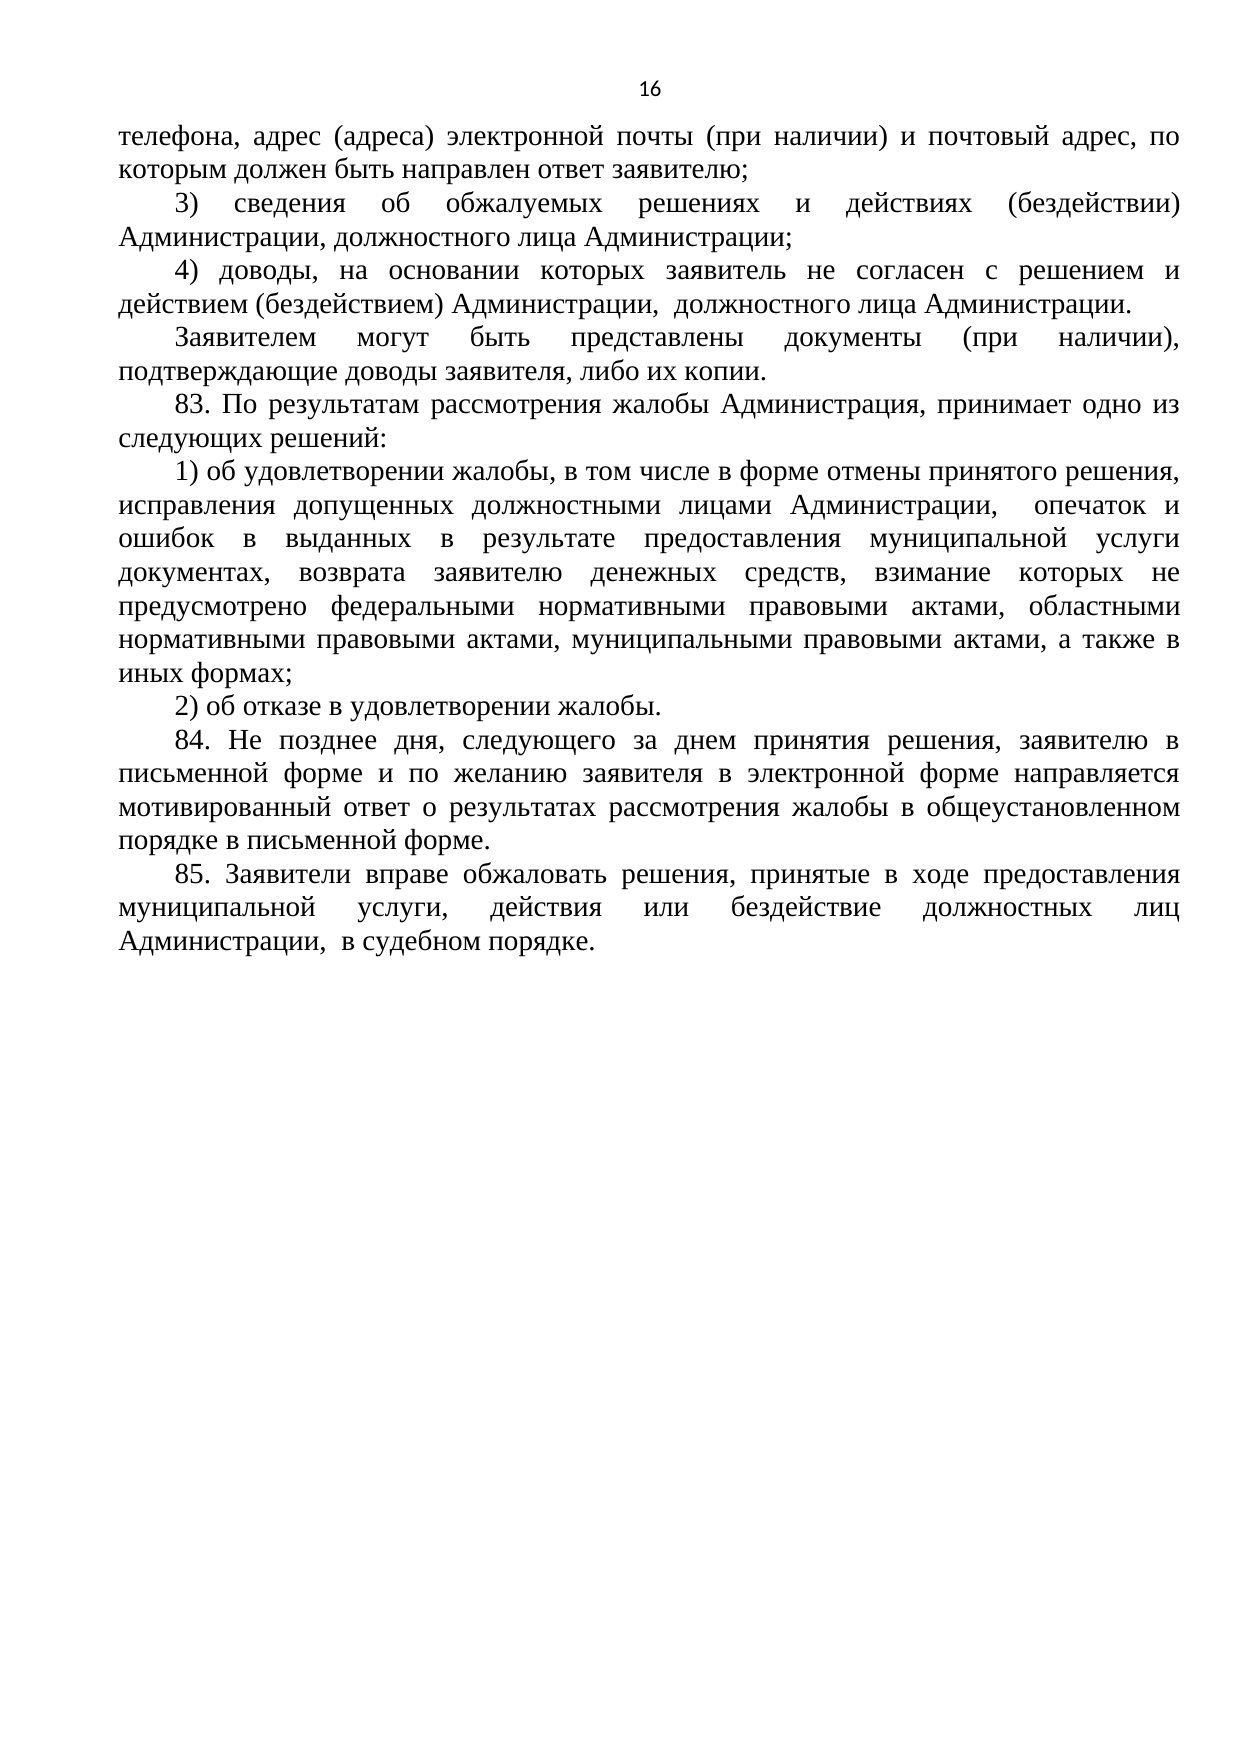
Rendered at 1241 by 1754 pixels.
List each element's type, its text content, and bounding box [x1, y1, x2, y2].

text 84. Не позднее дня, следующего за днем принятия решения, заявителю в письменной форме и по желанию заявителя в электронной форме направляется мотивированный ответ о результатах рассмотрения жалобы в общеустановленном порядке в письменной форме. [118, 722, 1181, 856]
text 83. По результатам рассмотрения жалобы Администрация, принимает одно из следующих решений: [118, 386, 1181, 453]
text 85. Заявители вправе обжаловать решения, принятые в ходе предоставления муниципальной услуги, действия или бездействие должностных лиц Администрации, в судебном порядке. [118, 856, 1181, 957]
text 4) доводы, на основании которых заявитель не согласен с решением и действием (бездействием) Администрации, должностного лица Администрации. [118, 252, 1181, 319]
text 3) сведения об обжалуемых решениях и действиях (бездействии) Администрации, должностного лица Администрации; [118, 185, 1181, 252]
text Заявителем могут быть представлены документы (при наличии), подтверждающие доводы заявителя, либо их копии. [118, 319, 1181, 386]
text 2) об отказе в удовлетворении жалобы. [118, 688, 1181, 722]
text 1) об удовлетворении жалобы, в том числе в форме отмены принятого решения, исправления допущенных должностными лицами Администрации, опечаток и ошибок в выданных в результате предоставления муниципальной услуги документах, возврата заявителю денежных средств, взимание которых не предусмотрено федеральными нормативными правовыми актами, областными нормативными правовыми актами, муниципальными правовыми актами, а также в иных формах; [118, 453, 1181, 688]
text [118, 118, 1181, 185]
